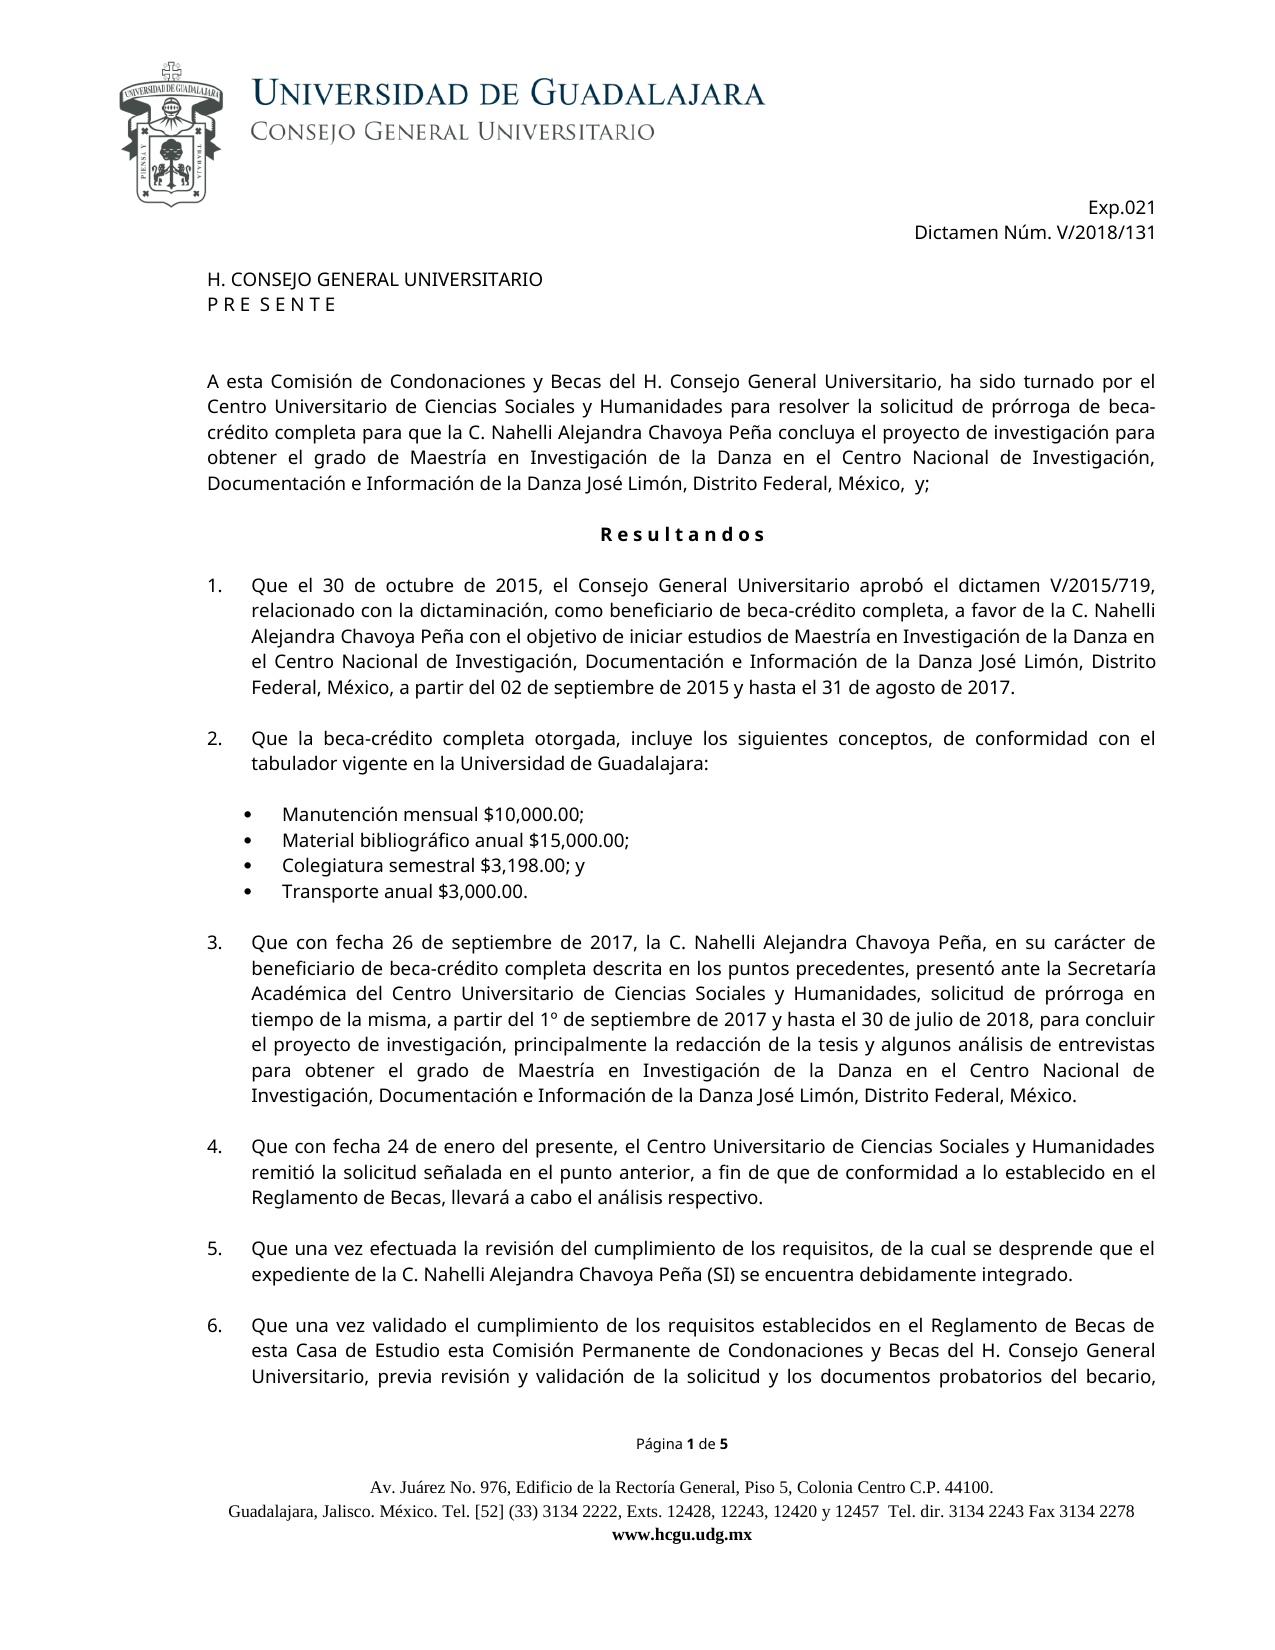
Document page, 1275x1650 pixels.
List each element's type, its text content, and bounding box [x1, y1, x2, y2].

text A esta Comisión de Condonaciones y Becas del H. Consejo General Universitario, ha sido turnado por el Centro Universitario de Ciencias Sociales y Humanidades para resolver la solicitud de prórroga de beca-crédito completa para que la C. Nahelli Alejandra Chavoya Peña concluya el proyecto de investigación para obtener el grado de Maestría en Investigación de la Danza en el Centro Nacional de Investigación, Documentación e Información de la Danza José Limón, Distrito Federal, México, y; [207, 368, 1157, 496]
text R e s u l t a n d o s [207, 521, 1157, 547]
picture [31, 1, 1275, 268]
list Colegiatura semestral $3,198.00; y [244, 853, 1157, 878]
list Que con fecha 26 de septiembre de 2017, la C. Nahelli Alejandra Chavoya Peña, en su carácter de beneficiario de beca-crédito completa descrita en los puntos precedentes, presentó ante la Secretaría Académica del Centro Universitario de Ciencias Sociales y Humanidades, solicitud de prórroga en tiempo de la misma, a partir del 1º de septiembre de 2017 y hasta el 30 de julio de 2018, para concluir el proyecto de investigación, principalmente la redacción de la tesis y algunos análisis de entrevistas para obtener el grado de Maestría en Investigación de la Danza en el Centro Nacional de Investigación, Documentación e Información de la Danza José Limón, Distrito Federal, México. [207, 929, 1157, 1108]
list Transporte anual $3,000.00. [244, 878, 1157, 904]
list Que una vez efectuada la revisión del cumplimiento de los requisitos, de la cual se desprende que el expediente de la C. Nahelli Alejandra Chavoya Peña (SI) se encuentra debidamente integrado. [207, 1236, 1157, 1287]
list Manutención mensual $10,000.00; [244, 802, 1157, 827]
text P R E S E N T E [207, 291, 1157, 317]
text H. CONSEJO GENERAL UNIVERSITARIO [207, 266, 1157, 291]
list Material bibliográfico anual $15,000.00; [244, 827, 1157, 853]
list Que con fecha 24 de enero del presente, el Centro Universitario de Ciencias Sociales y Humanidades remitió la solicitud señalada en el punto anterior, a fin de que de conformidad a lo establecido en el Reglamento de Becas, llevará a cabo el análisis respectivo. [207, 1133, 1157, 1210]
list Que el 30 de octubre de 2015, el Consejo General Universitario aprobó el dictamen V/2015/719, relacionado con la dictaminación, como beneficiario de beca-crédito completa, a favor de la C. Nahelli Alejandra Chavoya Peña con el objetivo de iniciar estudios de Maestría en Investigación de la Danza en el Centro Nacional de Investigación, Documentación e Información de la Danza José Limón, Distrito Federal, México, a partir del 02 de septiembre de 2015 y hasta el 31 de agosto de 2017. [207, 572, 1157, 700]
list Que la beca-crédito completa otorgada, incluye los siguientes conceptos, de conformidad con el tabulador vigente en la Universidad de Guadalajara: [207, 725, 1157, 776]
